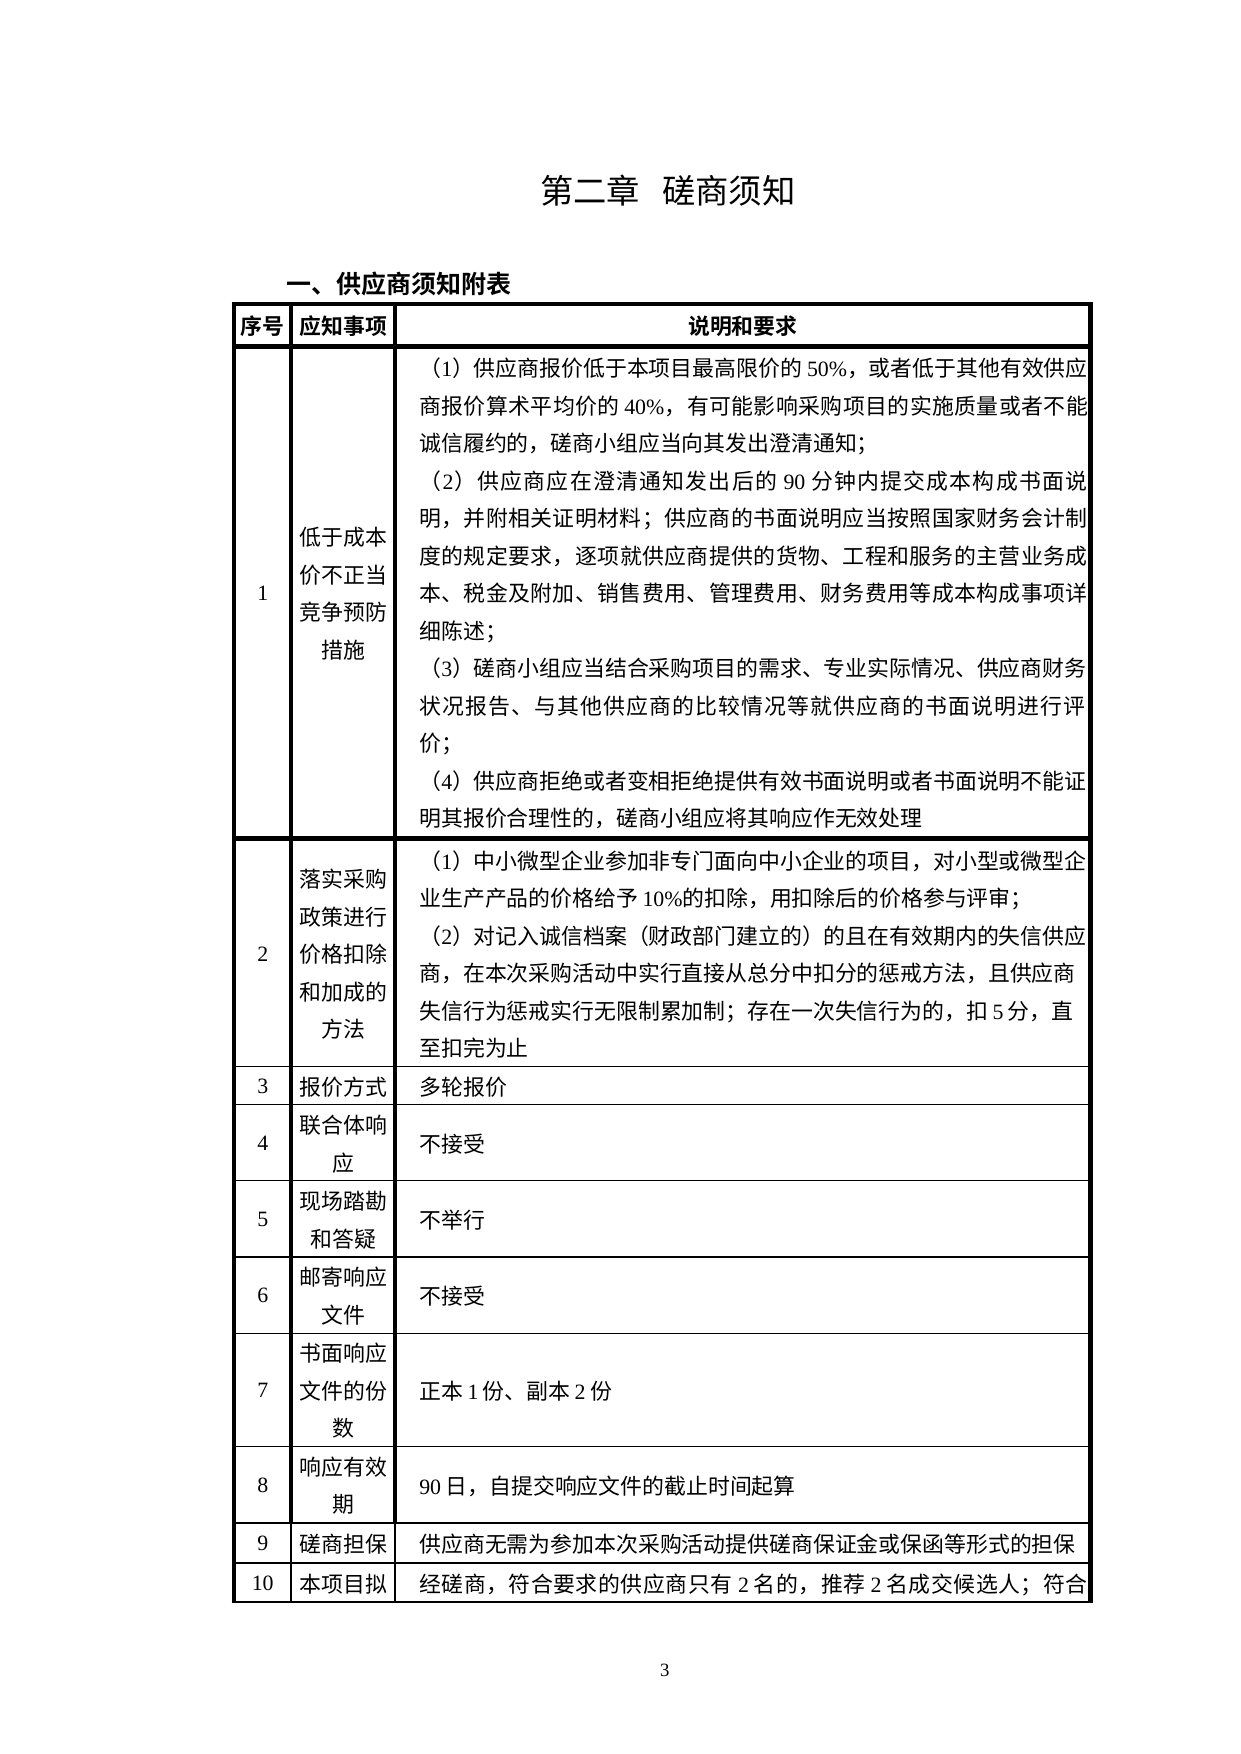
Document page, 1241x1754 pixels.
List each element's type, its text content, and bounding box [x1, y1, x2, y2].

table_cell 邮寄响应文件 [293, 1258, 393, 1332]
table_cell 不举行 [397, 1181, 1088, 1256]
table_cell 7 [236, 1334, 289, 1446]
table_cell 报价方式 [293, 1067, 393, 1104]
table_cell 4 [236, 1105, 289, 1180]
table_header 应知事项 [293, 306, 393, 344]
text 第二章 磋商须知 [236, 152, 1049, 227]
table_cell 落实采购政策进行价格扣除和加成的方法 [293, 841, 393, 1066]
table_header 序号 [236, 306, 289, 344]
table_cell 现场踏勘和答疑 [293, 1181, 393, 1256]
table_cell 正本1份、副本2份 [397, 1334, 1088, 1446]
table_cell 磋商担保 [292, 1524, 394, 1562]
table_cell 本项目拟推荐的成交候选人数量 [292, 1564, 394, 1601]
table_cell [396, 1564, 1088, 1601]
table_cell 不接受 [397, 1105, 1088, 1180]
table_cell 9 [236, 1524, 290, 1562]
table_cell 5 [236, 1181, 289, 1256]
table_cell 不接受 [397, 1258, 1088, 1332]
table_header 说明和要求 [397, 306, 1088, 344]
table_cell 书面响应文件的份数 [293, 1334, 393, 1446]
table_cell 响应有效期 [293, 1447, 393, 1522]
table_cell 3 [236, 1067, 289, 1104]
table_cell 8 [236, 1447, 289, 1522]
text 一、供应商须知附表 [236, 264, 1092, 302]
table_cell 供应商无需为参加本次采购活动提供磋商保证金或保函等形式的担保 [396, 1524, 1088, 1562]
table_cell 2 [236, 841, 289, 1066]
table_cell 10 [236, 1564, 290, 1601]
table_cell 1 [236, 349, 289, 836]
table_cell 低于成本价不正当竞争预防措施 [293, 349, 393, 836]
table_cell 联合体响应 [293, 1105, 393, 1180]
table_cell （1）供应商报价低于本项目最高限价的50%，或者低于其他有效供应商报价算术平均价的40%，有可能影响采购项目的实施质量或者不能诚信履约的，磋商小组应当向其发出澄清通知； （2）供应商应在澄清通知发出后的90分钟内提交成本构成书面说明，并附相关证明材料；供应商的书面说明应当按照国家财务会计制度的规定要求，逐项就供应商提供的货物、工程和服务的主营业务成本、税金及附加、销售费用、管理费用、财务费用等成本构成事项详细陈述； （3）磋商小组应当结合采购项目的需求、专业实际情况、供应商财务状况报告、与其他供应商的比较情况等就供应商的书面说明进行评价； （4）供应商拒绝或者变相拒绝提供有效书面说明或者书面说明不能证明其报价合理性的，磋商小组应将其响应作无效处理 [397, 349, 1088, 836]
table_cell 多轮报价 [397, 1067, 1088, 1104]
table_cell 90日，自提交响应文件的截止时间起算 [397, 1447, 1088, 1522]
table_cell （1）中小微型企业参加非专门面向中小企业的项目，对小型或微型企业生产产品的价格给予10%的扣除，用扣除后的价格参与评审； （2）对记入诚信档案（财政部门建立的）的且在有效期内的失信供应商，在本次采购活动中实行直接从总分中扣分的惩戒方法，且供应商失信行为惩戒实行无限制累加制；存在一次失信行为的，扣5分，直至扣完为止 [397, 841, 1088, 1066]
table_cell 6 [236, 1258, 289, 1332]
